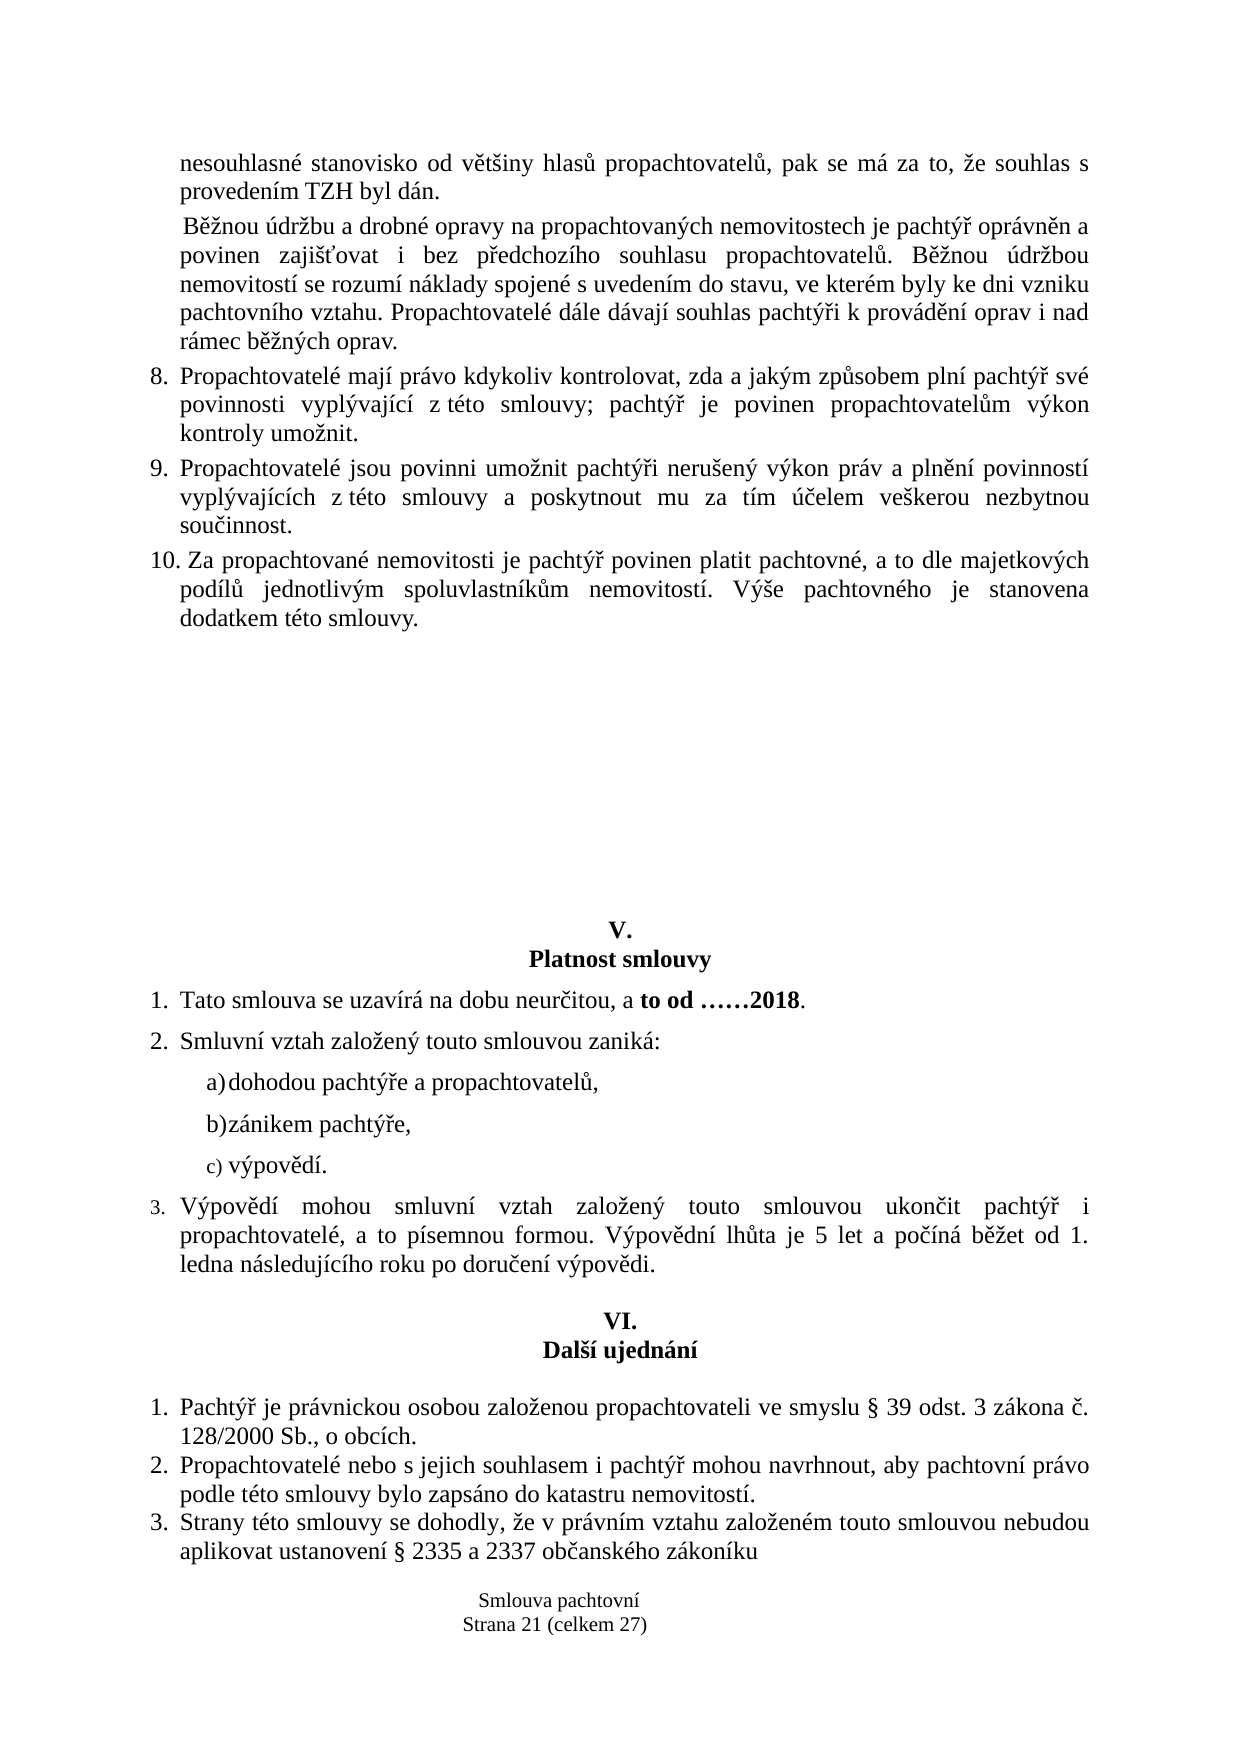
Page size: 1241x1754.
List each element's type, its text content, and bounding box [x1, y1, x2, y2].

list zánikem pachtýře, [206, 1109, 1090, 1137]
text VI. [150, 1306, 1090, 1335]
list dohodou pachtýře a propachtovatelů, [206, 1067, 1090, 1096]
text Běžnou údržbu a drobné opravy na propachtovaných nemovitostech je pachtýř oprávněn a povinen zajišťovat i bez předchozího souhlasu propachtovatelů. Běžnou údržbou nemovitostí se rozumí náklady spojené s uvedením do stavu, ve kterém byly ke dni vzniku pachtovního vztahu. Propachtovatelé dále dávají souhlas pachtýři k provádění oprav i nad rámec běžných oprav. [150, 211, 1090, 355]
list Pachtýř je právnickou osobou založenou propachtovateli ve smyslu § 39 odst. 3 zákona č. 128/2000 Sb., o obcích. [150, 1392, 1090, 1450]
list Tato smlouva se uzavírá na dobu neurčitou, a to od ……2018. [150, 985, 1090, 1014]
list výpovědí. [206, 1150, 1090, 1179]
list Propachtovatelé jsou povinni umožnit pachtýři nerušený výkon práv a plnění povinností vyplývajících z této smlouvy a poskytnout mu za tím účelem veškerou nezbytnou součinnost. [150, 453, 1090, 539]
text V. [150, 915, 1090, 944]
list Smluvní vztah založený touto smlouvou zaniká: [150, 1026, 1090, 1055]
text Další ujednání [150, 1335, 1090, 1364]
list Propachtovatelé nebo s jejich souhlasem i pachtýř mohou navrhnout, aby pachtovní právo podle této smlouvy bylo zapsáno do katastru nemovitostí. [150, 1450, 1090, 1507]
list Výpovědí mohou smluvní vztah založený touto smlouvou ukončit pachtýř i propachtovatelé, a to písemnou formou. Výpovědní lhůta je 5 let a počíná běžet od 1. ledna následujícího roku po doručení výpovědi. [150, 1191, 1090, 1277]
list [150, 148, 1090, 205]
text Platnost smlouvy [150, 944, 1090, 972]
list Za propachtované nemovitosti je pachtýř povinen platit pachtovné, a to dle majetkových podílů jednotlivým spoluvlastníkům nemovitostí. Výše pachtovného je stanovena dodatkem této smlouvy. [150, 545, 1090, 631]
list Strany této smlouvy se dohodly, že v právním vztahu založeném touto smlouvou nebudou aplikovat ustanovení § 2335 a 2337 občanského zákoníku [150, 1507, 1090, 1565]
list Propachtovatelé mají právo kdykoliv kontrolovat, zda a jakým způsobem plní pachtýř své povinnosti vyplývající z této smlouvy; pachtýř je povinen propachtovatelům výkon kontroly umožnit. [150, 361, 1090, 447]
